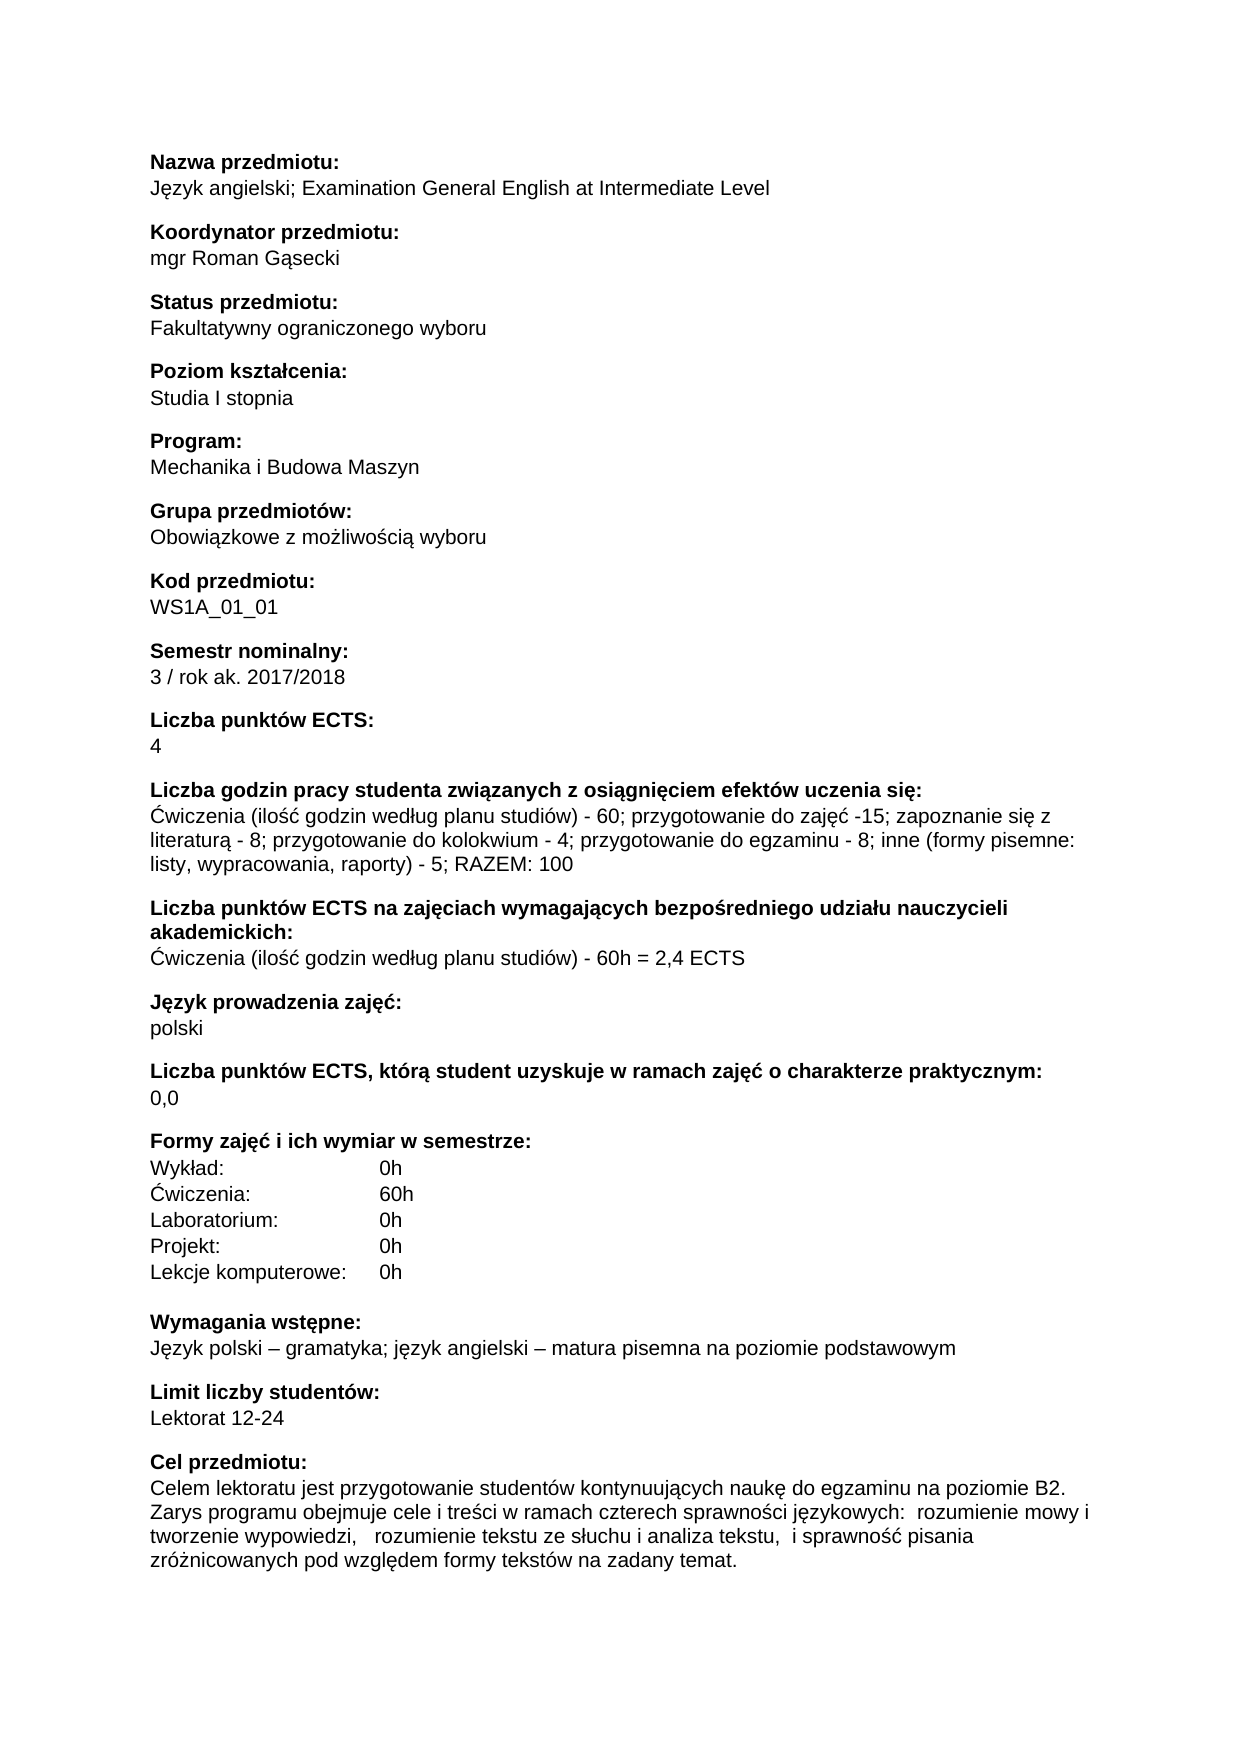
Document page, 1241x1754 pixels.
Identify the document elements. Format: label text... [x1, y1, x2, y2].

text Status przedmiotu: [150, 289, 1090, 313]
table_cell 0h [369, 1258, 597, 1284]
text Liczba punktów ECTS, którą student uzyskuje w ramach zajęć o charakterze praktycznym: [150, 1059, 1090, 1083]
text Liczba godzin pracy studenta związanych z osiągnięciem efektów uczenia się: [150, 778, 1090, 802]
table_cell 60h [369, 1180, 597, 1206]
text Studia I stopnia [150, 385, 1090, 409]
table_cell Laboratorium: [140, 1208, 367, 1232]
text Lektorat 12-24 [150, 1406, 1090, 1430]
text Liczba punktów ECTS: [150, 708, 1090, 732]
text Wymagania wstępne: [150, 1310, 1090, 1334]
table_header Wykład: [140, 1156, 367, 1180]
text Ćwiczenia (ilość godzin według planu studiów) - 60; przygotowanie do zajęć -15; zapoznanie się z literaturą - 8; przygotowanie do kolokwium - 4; przygotowanie do egzaminu - 8; inne (formy pisemne: listy, wypracowania, raporty) - 5; RAZEM: 100 [150, 804, 1090, 876]
text Język angielski; Examination General English at Intermediate Level [150, 176, 1090, 200]
text Liczba punktów ECTS na zajęciach wymagających bezpośredniego udziału nauczycieli akademickich: [150, 896, 1090, 944]
text Kod przedmiotu: [150, 569, 1090, 593]
text 4 [150, 734, 1090, 758]
text Nazwa przedmiotu: [150, 150, 1090, 174]
text Celem lektoratu jest przygotowanie studentów kontynuujących naukę do egzaminu na poziomie B2. Zarys programu obejmuje cele i treści w ramach czterech sprawności językowych: rozumienie mowy i tworzenie wypowiedzi, rozumienie tekstu ze słuchu i analiza tekstu, i sprawność pisania zróżnicowanych pod względem formy tekstów na zadany temat. [150, 1476, 1090, 1571]
text Język prowadzenia zajęć: [150, 989, 1090, 1013]
table_cell Projekt: [140, 1234, 367, 1258]
text Program: [150, 429, 1090, 453]
table_cell 0h [369, 1206, 597, 1232]
text Semestr nominalny: [150, 638, 1090, 662]
text Fakultatywny ograniczonego wyboru [150, 316, 1090, 339]
text Obowiązkowe z możliwością wyboru [150, 525, 1090, 549]
text Ćwiczenia (ilość godzin według planu studiów) - 60h = 2,4 ECTS [150, 946, 1090, 970]
table_cell Ćwiczenia: [140, 1182, 367, 1206]
text WS1A_01_01 [150, 595, 1090, 619]
text Poziom kształcenia: [150, 359, 1090, 383]
text Mechanika i Budowa Maszyn [150, 455, 1090, 479]
text Koordynator przedmiotu: [150, 220, 1090, 244]
text 3 / rok ak. 2017/2018 [150, 664, 1090, 688]
text Cel przedmiotu: [150, 1449, 1090, 1473]
text polski [150, 1016, 1090, 1039]
text mgr Roman Gąsecki [150, 246, 1090, 270]
text Formy zajęć i ich wymiar w semestrze: [150, 1129, 1090, 1153]
table_cell 0h [369, 1232, 597, 1258]
table_header 0h [369, 1156, 597, 1180]
text Limit liczby studentów: [150, 1380, 1090, 1404]
text 0,0 [150, 1085, 1090, 1109]
text Grupa przedmiotów: [150, 499, 1090, 523]
table_cell Lekcje komputerowe: [140, 1260, 367, 1284]
text Język polski – gramatyka; język angielski – matura pisemna na poziomie podstawowym [150, 1336, 1090, 1360]
